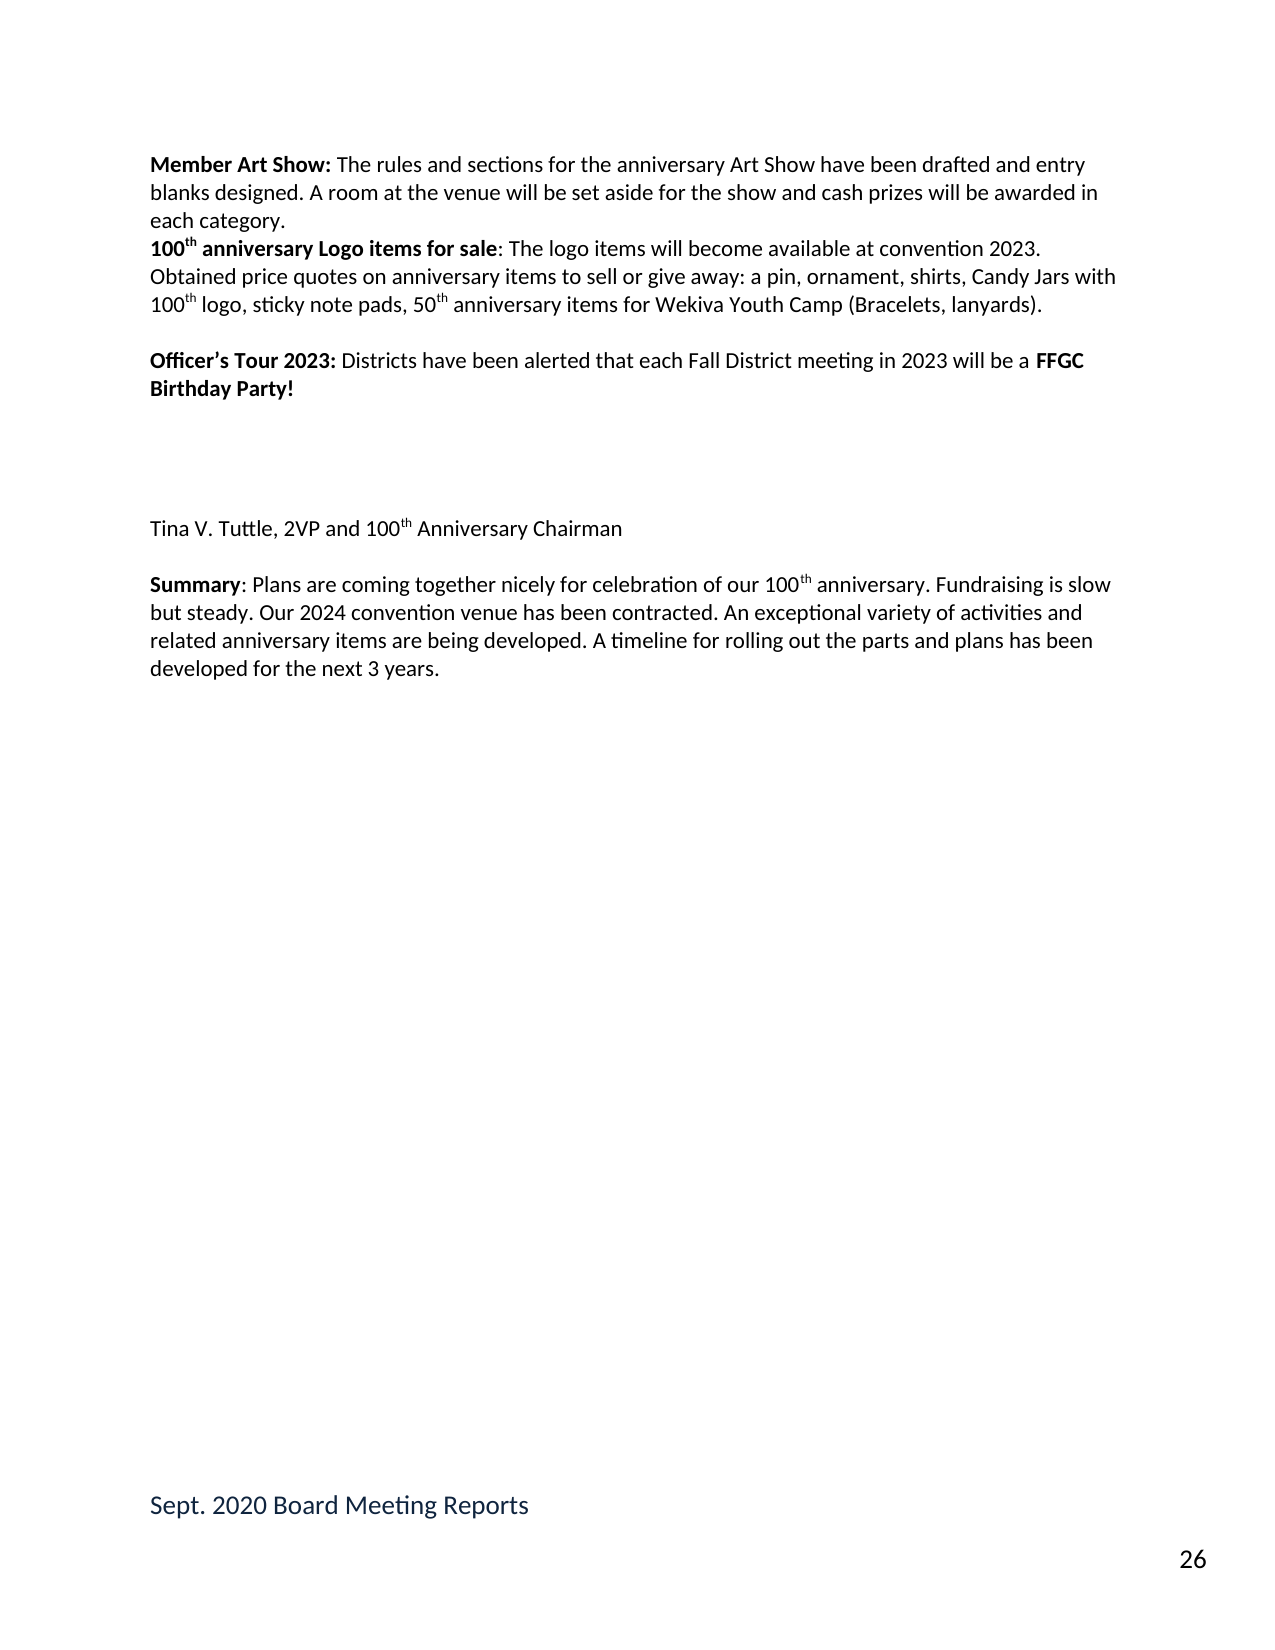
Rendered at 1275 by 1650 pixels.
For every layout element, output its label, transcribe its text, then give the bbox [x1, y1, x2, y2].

text 100th anniversary Logo items for sale: The logo items will become available at convention 2023. Obtained price quotes on anniversary items to sell or give away: a pin, ornament, shirts, Candy Jars with 100th logo, sticky note pads, 50th anniversary items for Wekiva Youth Camp (Bracelets, lanyards). [150, 234, 1125, 318]
text Member Art Show: The rules and sections for the anniversary Art Show have been drafted and entry blanks designed. A room at the venue will be set aside for the show and cash prizes will be awarded in each category. [150, 150, 1125, 234]
text Summary: Plans are coming together nicely for celebration of our 100th anniversary. Fundraising is slow but steady. Our 2024 convention venue has been contracted. An exceptional variety of activities and related anniversary items are being developed. A timeline for rolling out the parts and plans has been developed for the next 3 years. [150, 570, 1125, 682]
text Tina V. Tuttle, 2VP and 100th Anniversary Chairman [150, 514, 1125, 542]
text Officer’s Tour 2023: Districts have been alerted that each Fall District meeting in 2023 will be a FFGC Birthday Party! [150, 346, 1125, 402]
